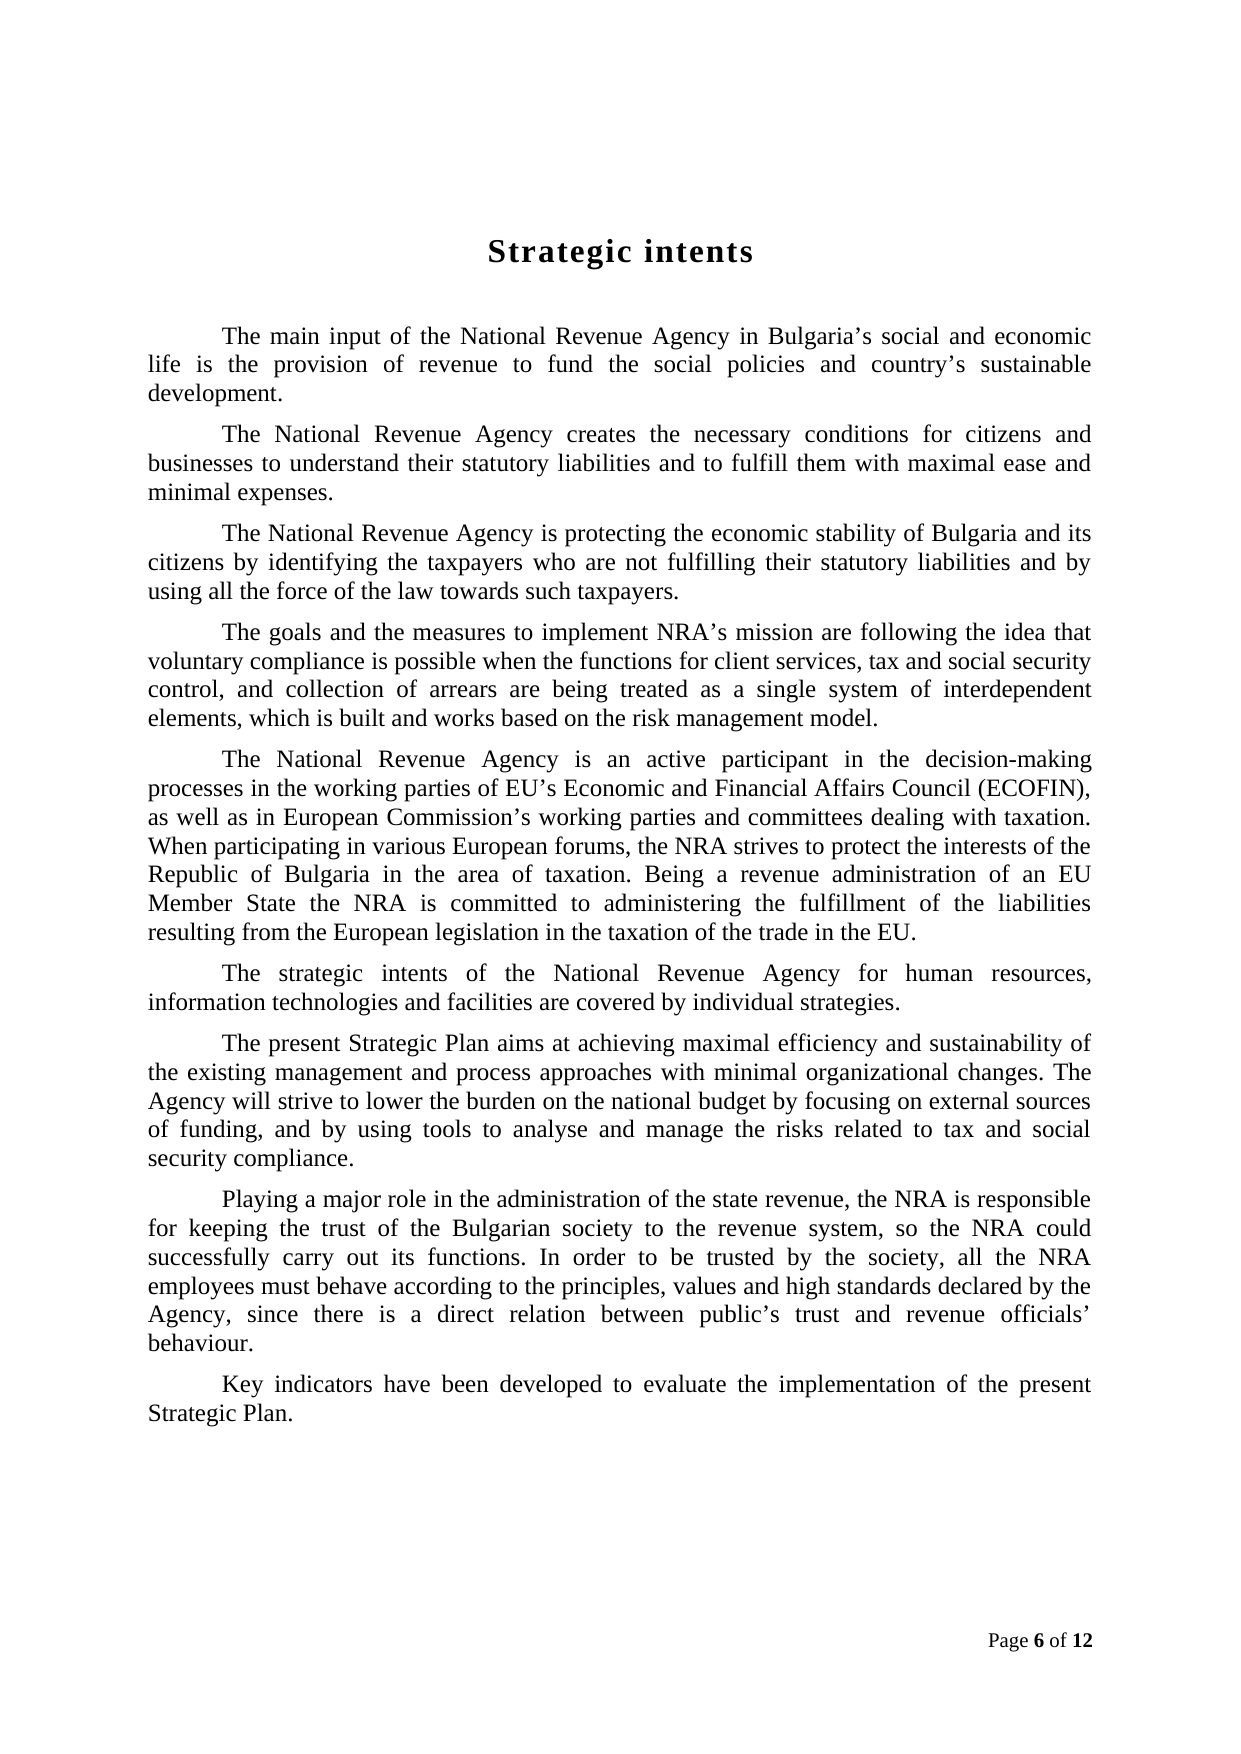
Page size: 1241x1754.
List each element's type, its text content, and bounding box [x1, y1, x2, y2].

text The goals and the measures to implement NRA’s mission are following the idea that voluntary compliance is possible when the functions for client services, tax and social security control, and collection of arrears are being treated as a single system of interdependent elements, which is built and works based on the risk management model. [148, 617, 1092, 732]
text The present Strategic Plan aims at achieving maximal efficiency and sustainability of the existing management and process approaches with minimal organizational changes. The Agency will strive to lower the burden on the national budget by focusing on external sources of funding, and by using tools to analyse and manage the risks related to tax and social security compliance. [148, 1028, 1092, 1172]
text Strategic intents [148, 231, 1092, 269]
text The strategic intents of the National Revenue Agency for human resources, information technologies and facilities are covered by individual strategies. [148, 958, 1092, 1016]
text The National Revenue Agency is protecting the economic stability of Bulgaria and its citizens by identifying the taxpayers who are not fulfilling their statutory liabilities and by using all the force of the law towards such taxpayers. [148, 518, 1092, 604]
text The National Revenue Agency is an active participant in the decision-making processes in the working parties of EU’s Economic and Financial Affairs Council (ECOFIN), as well as in European Commission’s working parties and committees dealing with taxation. When participating in various European forums, the NRA strives to protect the interests of the Republic of Bulgaria in the area of taxation. Being a revenue administration of an EU Member State the NRA is committed to administering the fulfillment of the liabilities resulting from the European legislation in the taxation of the trade in the EU. [148, 744, 1092, 946]
text Key indicators have been developed to evaluate the implementation of the present Strategic Plan. [148, 1369, 1092, 1427]
text The main input of the National Revenue Agency in Bulgaria’s social and economic life is the provision of revenue to fund the social policies and country’s sustainable development. [148, 321, 1092, 407]
text The National Revenue Agency creates the necessary conditions for citizens and businesses to understand their statutory liabilities and to fulfill them with maximal ease and minimal expenses. [148, 419, 1092, 506]
text Playing a major role in the administration of the state revenue, the NRA is responsible for keeping the trust of the Bulgarian society to the revenue system, so the NRA could successfully carry out its functions. In order to be trusted by the society, all the NRA employees must behave according to the principles, values and high standards declared by the Agency, since there is a direct relation between public’s trust and revenue officials’ behaviour. [148, 1184, 1092, 1357]
